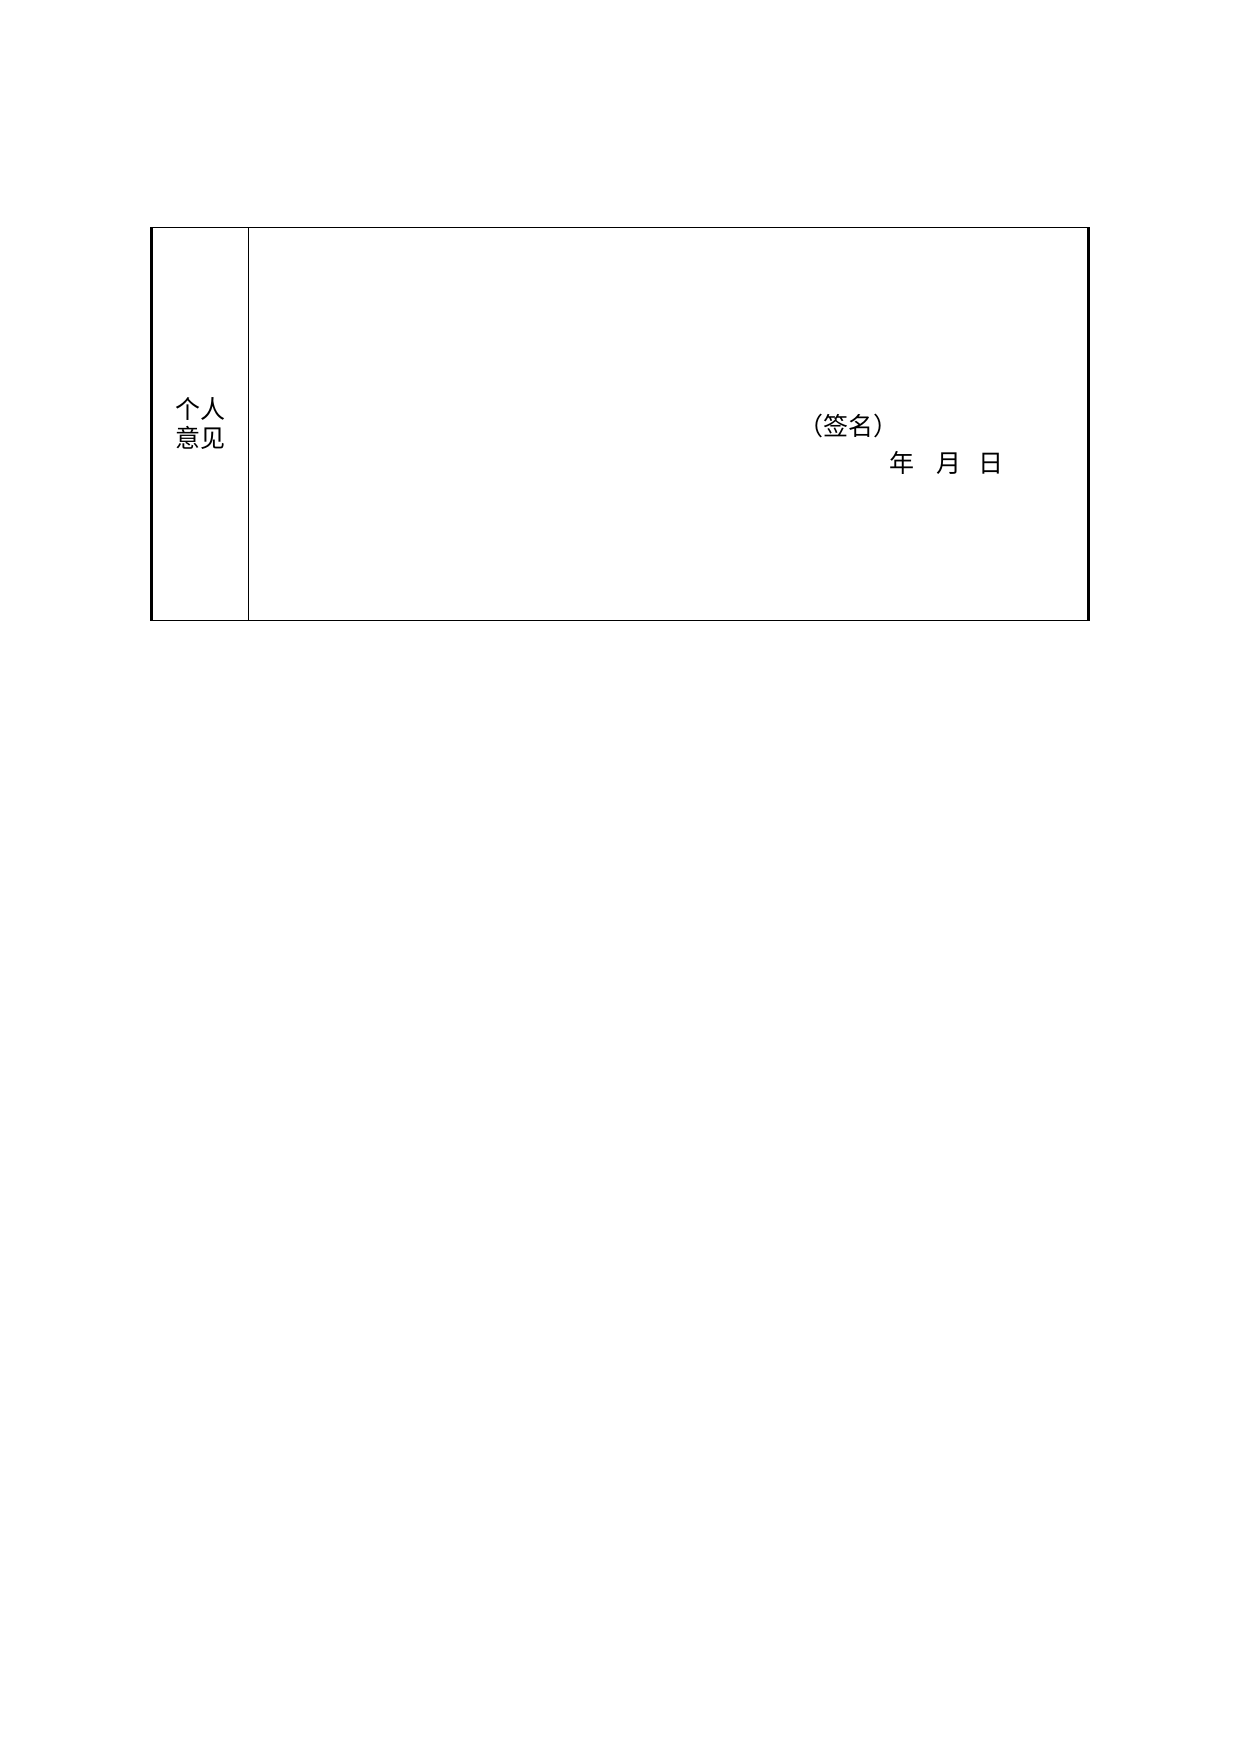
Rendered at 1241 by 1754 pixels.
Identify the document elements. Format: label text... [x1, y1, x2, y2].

table_cell 个人 意见 [153, 228, 248, 620]
table_cell （签名） 年 月 日 [249, 228, 1087, 620]
